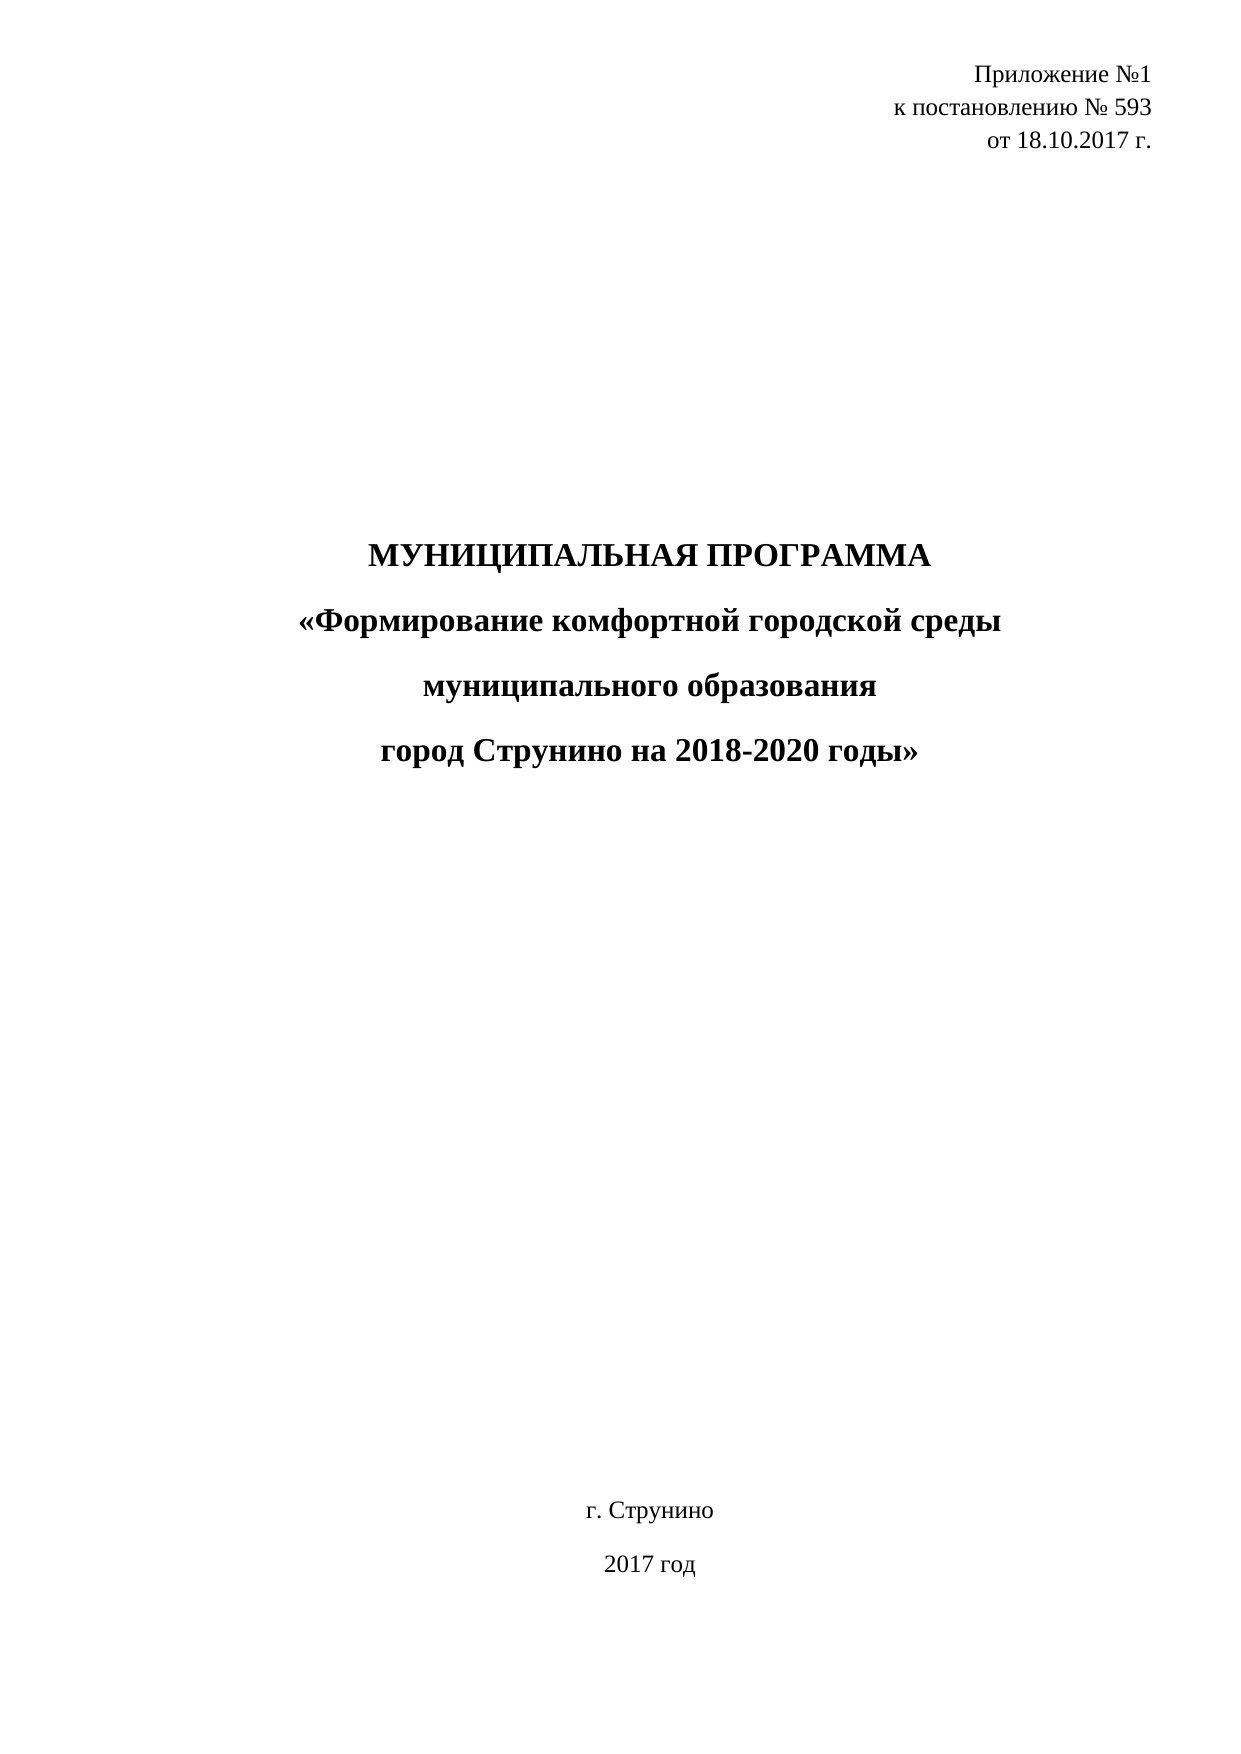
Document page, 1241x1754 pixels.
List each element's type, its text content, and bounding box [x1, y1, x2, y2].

text к постановлению № 593 [148, 92, 1152, 121]
text город Струнино на 2018-2020 годы» [148, 730, 1152, 768]
text 2017 год [148, 1549, 1152, 1577]
text от 18.10.2017 г. [148, 125, 1152, 154]
text «Формирование комфортной городской среды [148, 600, 1152, 638]
text г. Струнино [148, 1495, 1152, 1523]
text муниципального образования [148, 665, 1152, 703]
text МУНИЦИПАЛЬНАЯ ПРОГРАММА [148, 535, 1152, 573]
text Приложение №1 [148, 59, 1152, 88]
